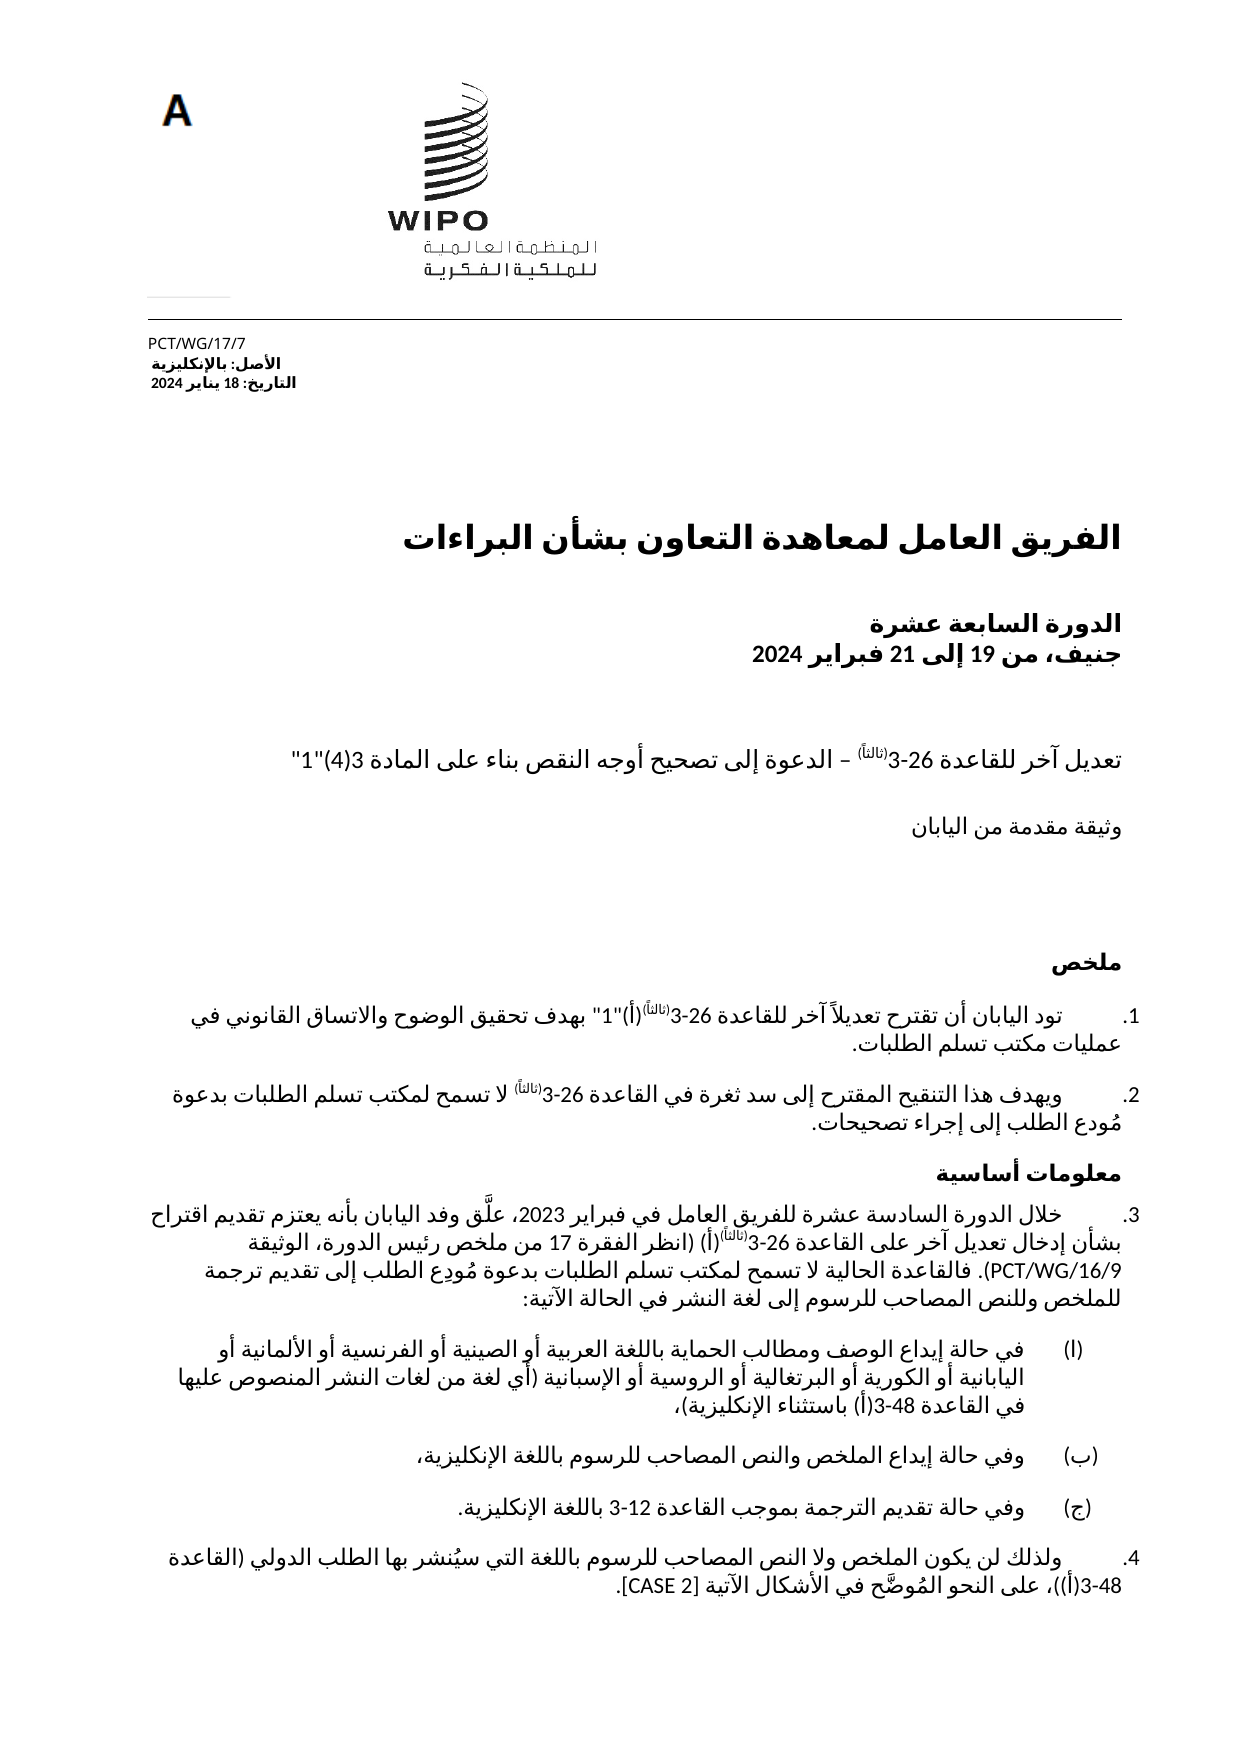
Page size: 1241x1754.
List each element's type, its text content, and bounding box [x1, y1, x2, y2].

text ولذلك لن يكون الملخص ولا النص المصاحب للرسوم باللغة التي سيُنشر بها الطلب الدولي (القاعدة 48-3(أ))، على النحو المُوضَّح في الأشكال الآتية [CASE 2]. [148, 1543, 1122, 1599]
text وثيقة مقدمة من اليابان [148, 812, 1122, 840]
text الأصل: بالإنكليزية [148, 354, 1122, 373]
text تعديل آخر للقاعدة 26-3(ثالثاً) – الدعوة إلى تصحيح أوجه النقص بناء على المادة 3(4)"1" [148, 744, 1122, 774]
list وفي حالة تقديم الترجمة بموجب القاعدة 12-3 باللغة الإنكليزية. [148, 1493, 1063, 1521]
subtitle معلومات أساسية [148, 1159, 1122, 1187]
picture [147, 79, 232, 299]
text PCT/WG/17/7 [148, 333, 1122, 354]
list وفي حالة إيداع الملخص والنص المصاحب للرسوم باللغة الإنكليزية، [148, 1442, 1063, 1470]
subtitle ملخص [148, 948, 1122, 976]
text الدورة السابعة عشرة [148, 608, 1122, 638]
subtitle الفريق العامل لمعاهدة التعاون بشأن البراءات [148, 517, 1122, 558]
picture [385, 79, 604, 287]
text ويهدف هذا التنقيح المقترح إلى سد ثغرة في القاعدة 26-3(ثالثاً) لا تسمح لمكتب تسلم الطلبات بدعوة مُودع الطلب إلى إجراء تصحيحات. [148, 1080, 1122, 1136]
text التاريخ: 18 يناير 2024 [148, 373, 1122, 392]
list في حالة إيداع الوصف ومطالب الحماية باللغة العربية أو الصينية أو الفرنسية أو الألمانية أو اليابانية أو الكورية أو البرتغالية أو الروسية أو الإسبانية (أي لغة من لغات النشر المنصوص عليها في القاعدة 48-3(أ) باستثناء الإنكليزية)، [148, 1335, 1063, 1419]
text خلال الدورة السادسة عشرة للفريق العامل في فبراير 2023، علَّق وفد اليابان بأنه يعتزم تقديم اقتراح بشأن إدخال تعديل آخر على القاعدة 26-3(ثالثاً)(أ) (انظر الفقرة 17 من ملخص رئيس الدورة، الوثيقة PCT/WG/16/9). فالقاعدة الحالية لا تسمح لمكتب تسلم الطلبات بدعوة مُودِع الطلب إلى تقديم ترجمة للملخص وللنص المصاحب للرسوم إلى لغة النشر في الحالة الآتية: [148, 1200, 1122, 1312]
text جنيف، من 19 إلى 21 فبراير 2024 [148, 638, 1122, 669]
text تود اليابان أن تقترح تعديلاً آخر للقاعدة 26-3(ثالثاً)(أ)"1" بهدف تحقيق الوضوح والاتساق القانوني في عمليات مكتب تسلم الطلبات. [148, 1001, 1122, 1057]
